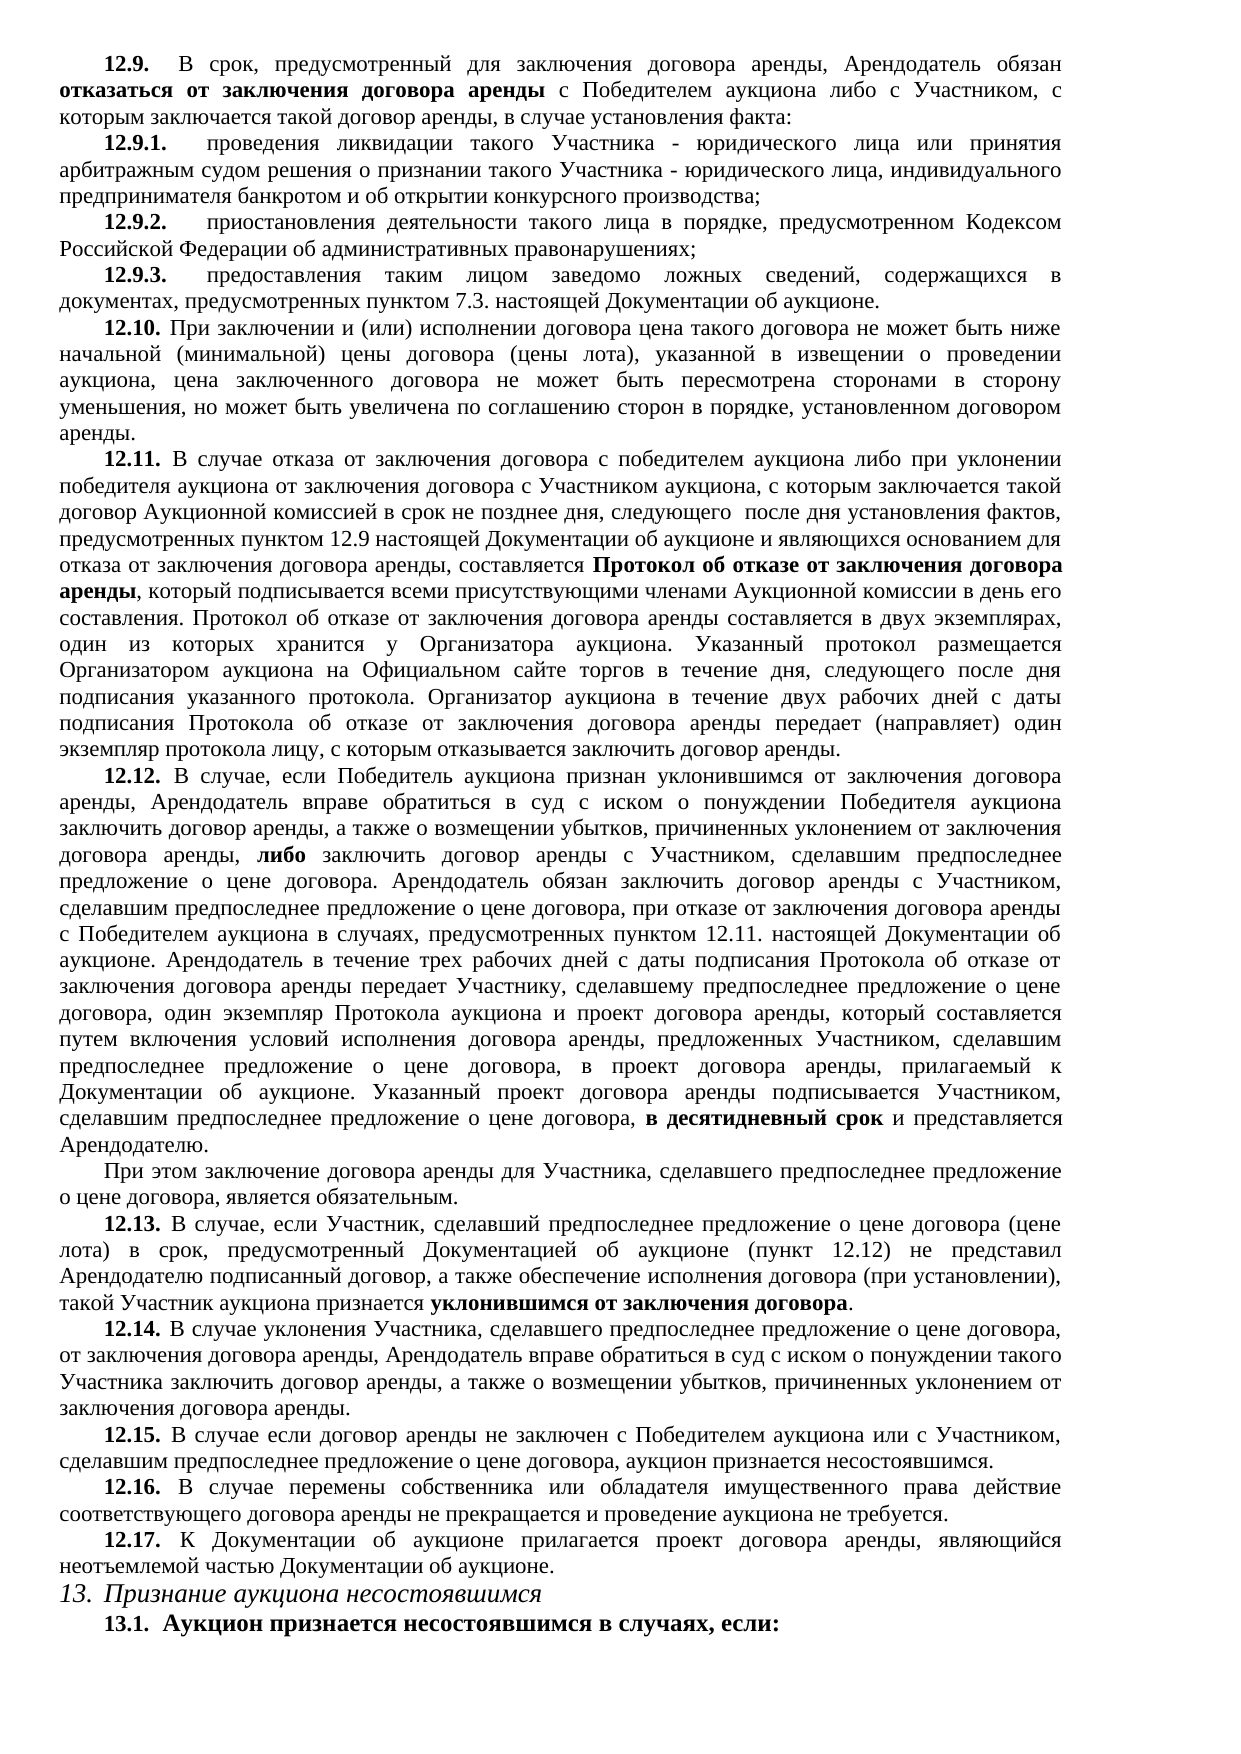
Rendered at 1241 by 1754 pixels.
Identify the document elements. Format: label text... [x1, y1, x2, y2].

list К Документации об аукционе прилагается проект договора аренды, являющийся неотъемлемой частью Документации об аукционе. [59, 1526, 1063, 1579]
list В случае уклонения Участника, сделавшего предпоследнее предложение о цене договора, от заключения договора аренды, Арендодатель вправе обратиться в суд с иском о понуждении такого Участника заключить договор аренды, а также о возмещении убытков, причиненных уклонением от заключения договора аренды. [59, 1315, 1063, 1421]
subtitle Признание аукциона несостоявшимся [59, 1579, 1063, 1608]
list Аукцион признается несостоявшимся в случаях, если: [59, 1608, 1063, 1637]
list В срок, предусмотренный для заключения договора аренды, Арендодатель обязан отказаться от заключения договора аренды с Победителем аукциона либо с Участником, с которым заключается такой договор аренды, в случае установления факта: [59, 50, 1063, 129]
list В случае, если Победитель аукциона признан уклонившимся от заключения договора аренды, Арендодатель вправе обратиться в суд с иском о понуждении Победителя аукциона заключить договор аренды, а также о возмещении убытков, причиненных уклонением от заключения договора аренды, либо заключить договор аренды с Участником, сделавшим предпоследнее предложение о цене договора. Арендодатель обязан заключить договор аренды с Участником, сделавшим предпоследнее предложение о цене договора, при отказе от заключения договора аренды с Победителем аукциона в случаях, предусмотренных пунктом 12.11. настоящей Документации об аукционе. Арендодатель в течение трех рабочих дней с даты подписания Протокола об отказе от заключения договора аренды передает Участнику, сделавшему предпоследнее предложение о цене договора, один экземпляр Протокола аукциона и проект договора аренды, который составляется путем включения условий исполнения договора аренды, предложенных Участником, сделавшим предпоследнее предложение о цене договора, в проект договора аренды, прилагаемый к Документации об аукционе. Указанный проект договора аренды подписывается Участником, сделавшим предпоследнее предложение о цене договора, в десятидневный срок и представляется Арендодателю. [59, 762, 1063, 1157]
list В случае отказа от заключения договора с победителем аукциона либо при уклонении победителя аукциона от заключения договора с Участником аукциона, с которым заключается такой договор Аукционной комиссией в срок не позднее дня, следующего после дня установления фактов, предусмотренных пунктом 12.9 настоящей Документации об аукционе и являющихся основанием для отказа от заключения договора аренды, составляется Протокол об отказе от заключения договора аренды, который подписывается всеми присутствующими членами Аукционной комиссии в день его составления. Протокол об отказе от заключения договора аренды составляется в двух экземплярах, один из которых хранится у Организатора аукциона. Указанный протокол размещается Организатором аукциона на Официальном сайте торгов в течение дня, следующего после дня подписания указанного протокола. Организатор аукциона в течение двух рабочих дней с даты подписания Протокола об отказе от заключения договора аренды передает (направляет) один экземпляр протокола лицу, с которым отказывается заключить договор аренды. [59, 446, 1063, 762]
list При заключении и (или) исполнении договора цена такого договора не может быть ниже начальной (минимальной) цены договора (цены лота), указанной в извещении о проведении аукциона, цена заключенного договора не может быть пересмотрена сторонами в сторону уменьшения, но может быть увеличена по соглашению сторон в порядке, установленном договором аренды. [59, 314, 1063, 446]
text При этом заключение договора аренды для Участника, сделавшего предпоследнее предложение о цене договора, является обязательным. [59, 1157, 1063, 1210]
list В случае если договор аренды не заключен с Победителем аукциона или с Участником, сделавшим предпоследнее предложение о цене договора, аукцион признается несостоявшимся. [59, 1421, 1063, 1473]
list В случае перемены собственника или обладателя имущественного права действие соответствующего договора аренды не прекращается и проведение аукциона не требуется. [59, 1473, 1063, 1526]
list проведения ликвидации такого Участника - юридического лица или принятия арбитражным судом решения о признании такого Участника - юридического лица, индивидуального предпринимателя банкротом и об открытии конкурсного производства; [59, 129, 1063, 208]
list В случае, если Участник, сделавший предпоследнее предложение о цене договора (цене лота) в срок, предусмотренный Документацией об аукционе (пункт 12.12) не представил Арендодателю подписанный договор, а также обеспечение исполнения договора (при установлении), такой Участник аукциона признается уклонившимся от заключения договора. [59, 1210, 1063, 1315]
list предоставления таким лицом заведомо ложных сведений, содержащихся в документах, предусмотренных пунктом 7.3. настоящей Документации об аукционе. [59, 261, 1063, 314]
list приостановления деятельности такого лица в порядке, предусмотренном Кодексом Российской Федерации об административных правонарушениях; [59, 208, 1063, 261]
